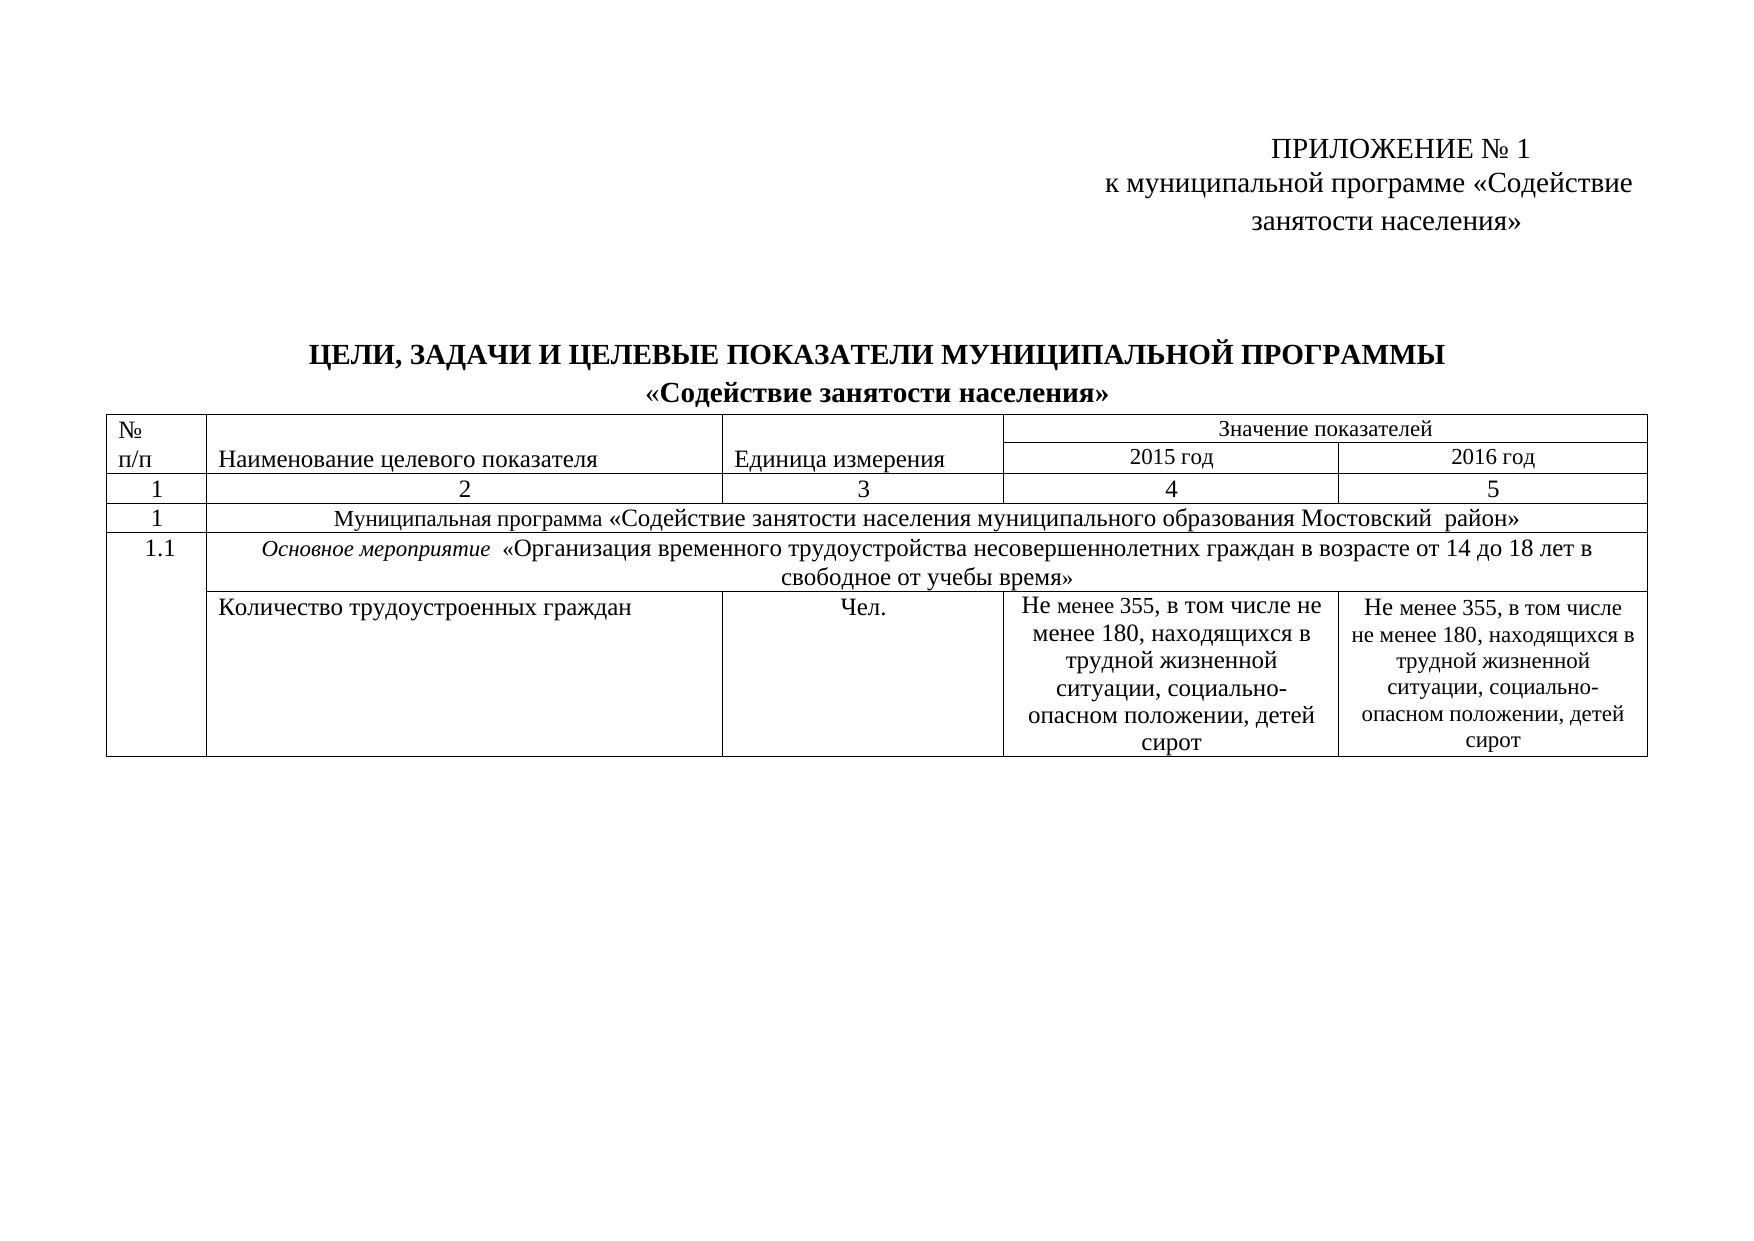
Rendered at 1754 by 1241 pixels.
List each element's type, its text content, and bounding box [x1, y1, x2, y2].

table_cell Муниципальная программа «Содействие занятости населения муниципального образования Мостовский район» [207, 504, 1647, 532]
table_header Единица измерения [723, 415, 1003, 473]
table_cell Не менее 355, в том числе не менее 180, находящихся в трудной жизненной ситуации, социально-опасном положении, детей сирот [1004, 592, 1338, 756]
table_cell 1 [107, 474, 206, 502]
table_cell 2015 год [1004, 443, 1338, 473]
text к муниципальной программе «Содействие занятости населения» [1102, 165, 1636, 237]
table_cell Количество трудоустроенных граждан [207, 592, 722, 756]
table_cell Основное мероприятие «Организация временного трудоустройства несовершеннолетних граждан в возрасте от 14 до 18 лет в свободное от учебы время» [207, 533, 1647, 591]
table_header Значение показателей [1004, 415, 1647, 442]
table_cell 2016 год [1339, 443, 1647, 473]
text «Содействие занятости населения» [118, 376, 1636, 409]
table_header № п/п [107, 415, 206, 473]
table_cell 1 [107, 504, 206, 532]
text ПРИЛОЖЕНИЕ № 1 [1077, 133, 1636, 165]
table_cell 3 [723, 474, 1003, 502]
table_cell 2 [207, 474, 722, 502]
table_cell 5 [1339, 474, 1647, 502]
table_cell 4 [1004, 474, 1338, 502]
text ЦЕЛИ, ЗАДАЧИ И ЦЕЛЕВЫЕ ПОКАЗАТЕЛИ МУНИЦИПАЛЬНОЙ ПРОГРАММЫ [118, 337, 1636, 371]
table_cell Чел. [723, 592, 1003, 756]
table_cell Не менее 355, в том числе не менее 180, находящихся в трудной жизненной ситуации, социально-опасном положении, детей сирот [1339, 592, 1647, 756]
table_header Наименование целевого показателя [207, 415, 722, 473]
table_cell 1.1 [107, 533, 206, 756]
